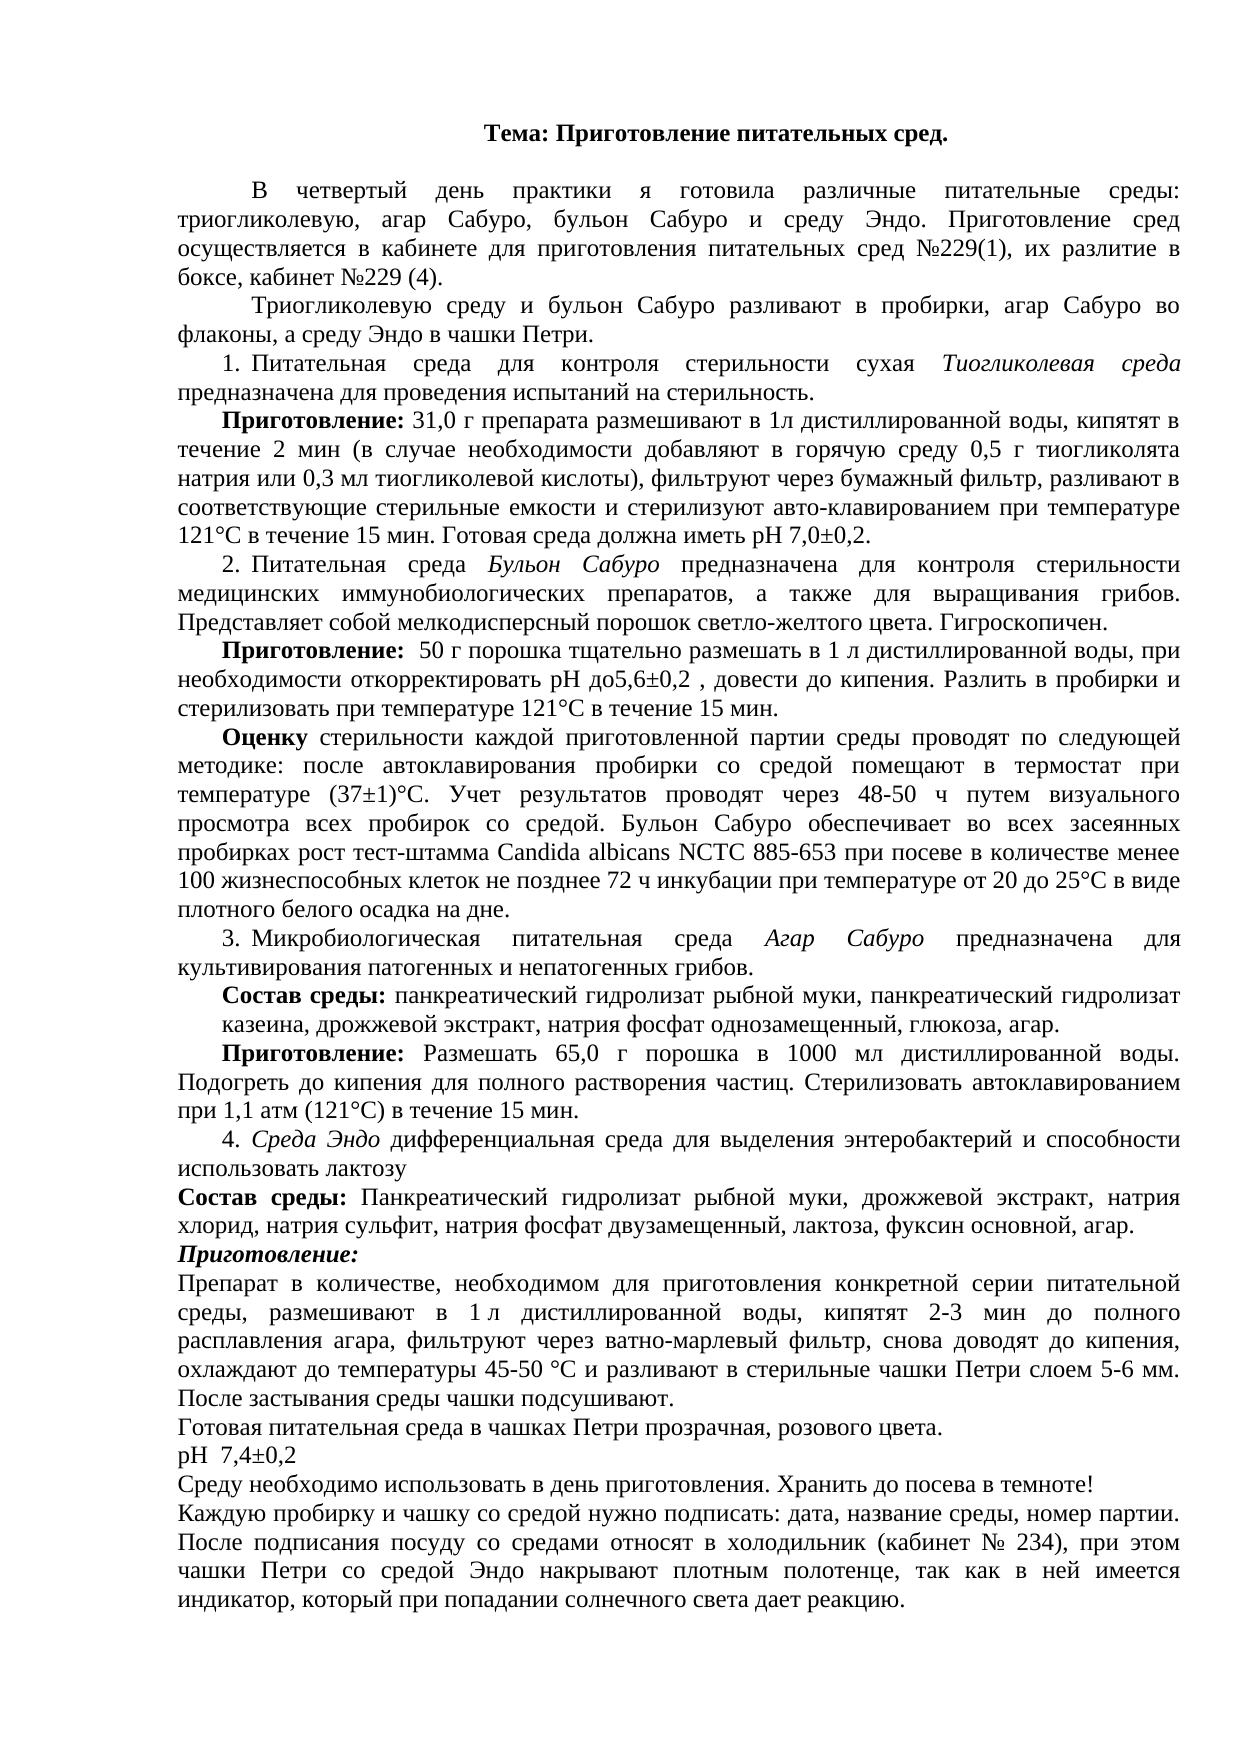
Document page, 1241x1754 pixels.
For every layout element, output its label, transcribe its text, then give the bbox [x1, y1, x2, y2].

list Питательная среда для контроля стерильности сухая Тиогликолевая среда предназначена для проведения испытаний на стерильность. [177, 348, 1181, 406]
text Оценку стерильности каждой приготовленной партии среды проводят по следующей методике: после автоклавирования пробирки со средой помещают в термостат при температуре (37±1)°С. Учет результатов проводят через 48-50 ч путем визуального просмотра всех пробирок со средой. Бульон Сабуро обеспечивает во всех засеянных пробирках рост тест-штамма Candida albicans NCTC 885-653 при посеве в количестве менее 100 жизнеспособных клеток не позднее 72 ч инкубации при температуре от 20 до 25°С в виде плотного белого осадка на дне. [177, 722, 1181, 923]
list Состав среды: панкреатический гидролизат рыбной муки, панкреатический гидролизат казеина, дрожжевой экстракт, натрия фосфат однозамещенный, глюкоза, агар. [222, 981, 1181, 1038]
text рН 7,4±0,2 [177, 1441, 1181, 1469]
text Приготовление: 31,0 г препарата размешивают в 1л дистиллированной воды, кипятят в течение 2 мин (в случае необходимости добавляют в горячую среду 0,5 г тиогликолята натрия или 0,3 мл тиогликолевой кислоты), фильтруют через бумажный фильтр, разливают в соответствующие стерильные емкости и стерилизуют авто-клавированием при температуре 121°С в течение 15 мин. Готовая среда должна иметь рН 7,0±0,2. [177, 406, 1181, 549]
list Среда Эндо дифференциальная среда для выделения энтеробактерий и способности использовать лактозу [177, 1124, 1181, 1182]
text Каждую пробирку и чашку со средой нужно подписать: дата, название среды, номер партии. После подписания посуду со средами относят в холодильник (кабинет № 234), при этом чашки Петри со средой Эндо накрывают плотным полотенце, так как в ней имеется индикатор, который при попадании солнечного света дает реакцию. [177, 1498, 1181, 1613]
text Препарат в количестве, необходимом для приготовления конкретной серии питательной среды, размешивают в 1 л дистиллированной воды, кипятят 2-3 мин до полного расплавления агара, фильтруют через ватно-марлевый фильтр, снова доводят до кипения, охлаждают до температуры 45-50 °С и разливают в стерильные чашки Петри слоем 5-6 мм. После застывания среды чашки подсушивают. [177, 1268, 1181, 1412]
text Триогликолевую среду и бульон Сабуро разливают в пробирки, агар Сабуро во флаконы, а среду Эндо в чашки Петри. [177, 291, 1181, 348]
text В четвертый день практики я готовила различные питательные среды: триогликолевую, агар Сабуро, бульон Сабуро и среду Эндо. Приготовление сред осуществляется в кабинете для приготовления питательных сред №229(1), их разлитие в боксе, кабинет №229 (4). [177, 176, 1181, 291]
text Готовая питательная среда в чашках Петри прозрачная, розового цвета. [177, 1412, 1181, 1441]
text Приготовление: [177, 1239, 1181, 1268]
text Приготовление: 50 г порошка тщательно размешать в 1 л дистиллированной воды, при необходимости откорректировать рН до5,6±0,2 , довести до кипения. Разлить в пробирки и стерилизовать при температуре 121°С в течение 15 мин. [177, 636, 1181, 722]
list Питательная среда Бульон Сабуро предназначена для контроля стерильности медицинских иммунобиологических препаратов, а также для выращивания грибов. Представляет собой мелкодисперсный порошок светло-желтого цвета. Гигроскопичен. [177, 549, 1181, 636]
text Состав среды: Панкреатический гидролизат рыбной муки, дрожжевой экстракт, натрия хлорид, натрия сульфит, натрия фосфат двузамещенный, лактоза, фуксин основной, агар. [177, 1182, 1181, 1239]
text Тема: Приготовление питательных сред. [177, 118, 1181, 147]
text Приготовление: Размешать 65,0 г порошка в 1000 мл дистиллированной воды. Подогреть до кипения для полного растворения частиц. Стерилизовать автоклавированием при 1,1 атм (121°С) в течение 15 мин. [177, 1038, 1181, 1124]
text Среду необходимо использовать в день приготовления. Хранить до посева в темноте! [177, 1469, 1181, 1498]
list Микробиологическая питательная среда Агар Сабуро предназначена для культивирования патогенных и непатогенных грибов. [177, 923, 1181, 981]
